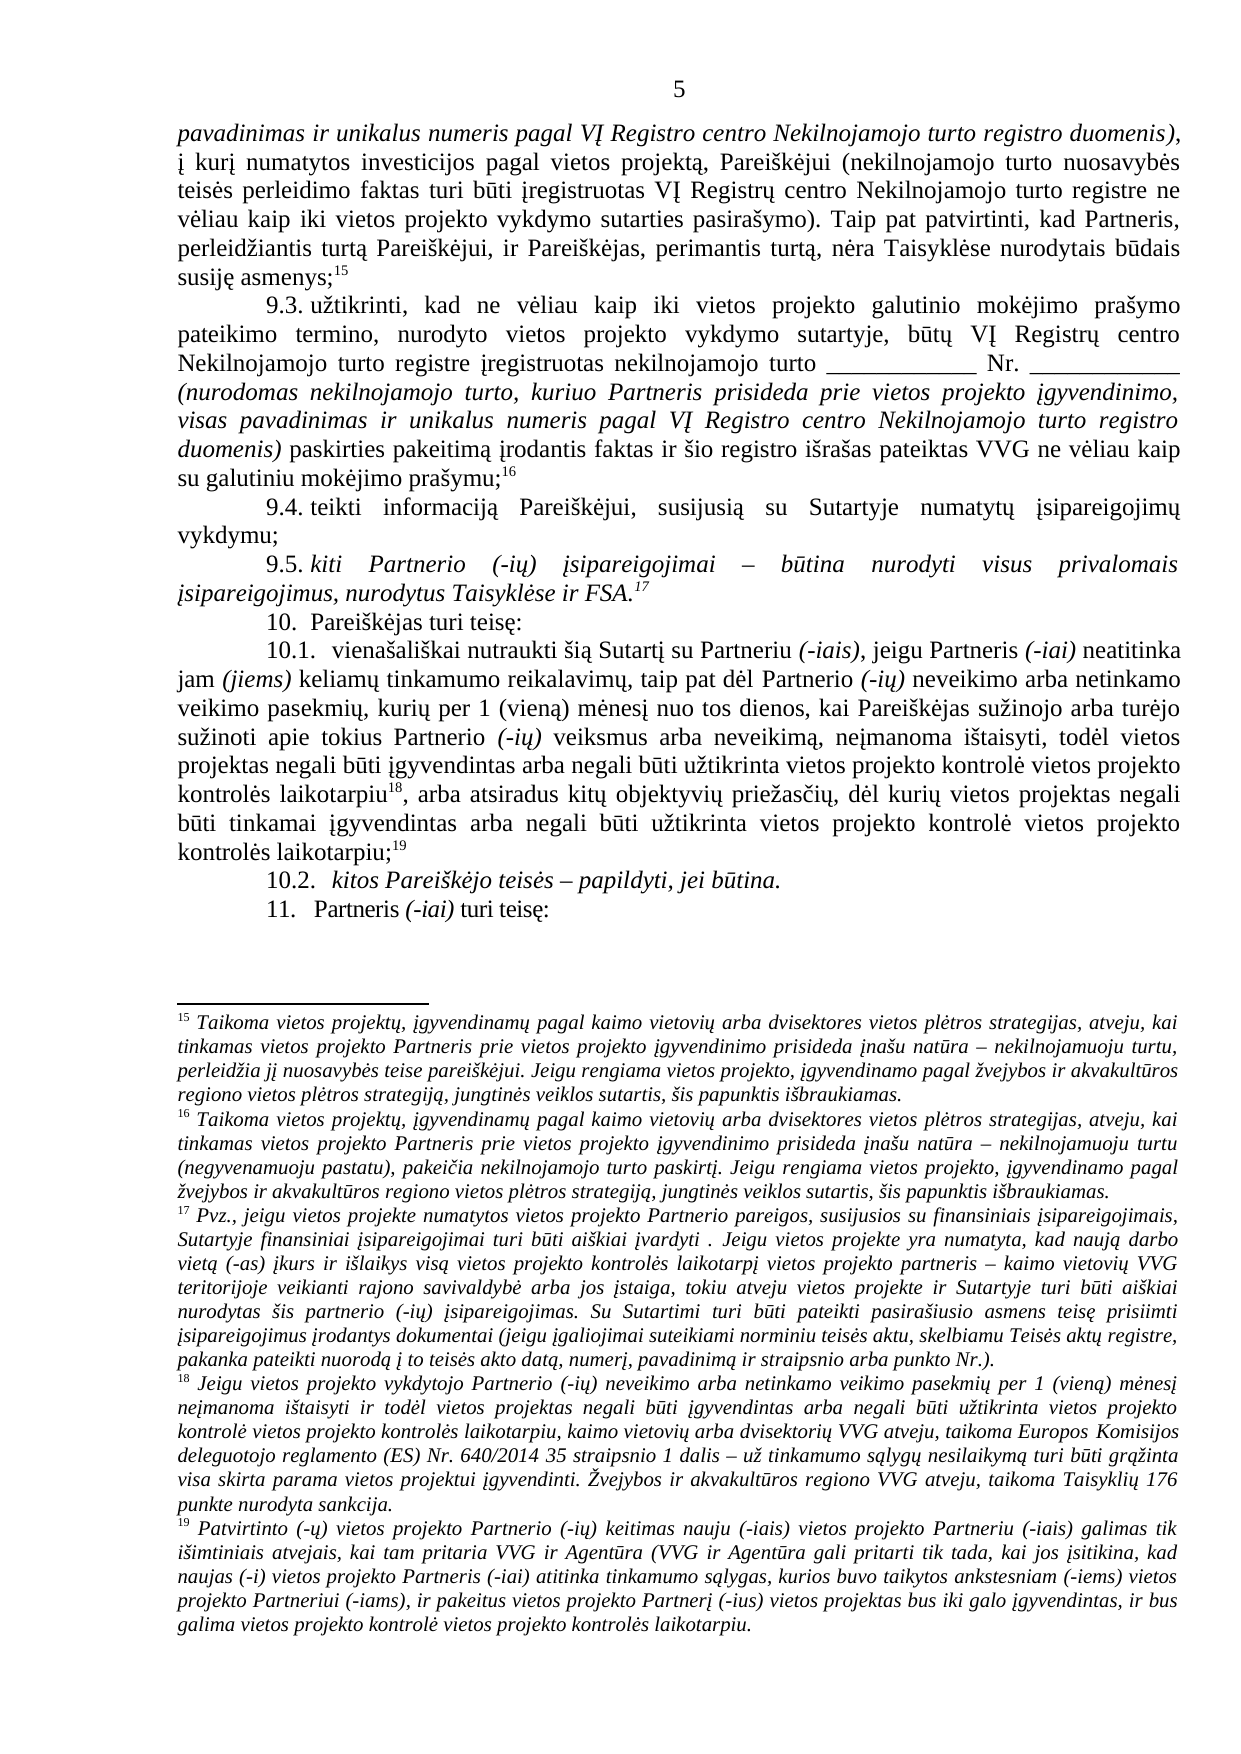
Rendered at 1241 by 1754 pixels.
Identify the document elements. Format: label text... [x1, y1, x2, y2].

text 10.2. kitos Pareiškėjo teisės – papildyti, jei būtina. [177, 866, 1181, 894]
text 9.3. užtikrinti, kad ne vėliau kaip iki vietos projekto galutinio mokėjimo prašymo pateikimo termino, nurodyto vietos projekto vykdymo sutartyje, būtų VĮ Registrų centro Nekilnojamojo turto registre įregistruotas nekilnojamojo turto ____________ Nr. ____________ (nurodomas nekilnojamojo turto, kuriuo Partneris prisideda prie vietos projekto įgyvendinimo, visas pavadinimas ir unikalus numeris pagal VĮ Registro centro Nekilnojamojo turto registro duomenis) paskirties pakeitimą įrodantis faktas ir šio registro išrašas pateiktas VVG ne vėliau kaip su galutiniu mokėjimo prašymu; [177, 291, 1181, 492]
text 9.2. skyrus paramą vietos projektui įgyvendinti iki vietos projekto vykdymo sutarties pasirašymo perleisti nuosavybės teisę į nekilnojamąjį turtą ____________ Nr. ____________ (nurodomas nekilnojamojo turto, kurį Partneris (-iai) įsipareigoja perleisti Pareiškėjui, visas pavadinimas ir unikalus numeris pagal VĮ Registro centro Nekilnojamojo turto registro duomenis), į kurį numatytos investicijos pagal vietos projektą, Pareiškėjui (nekilnojamojo turto nuosavybės teisės perleidimo faktas turi būti įregistruotas VĮ Registrų centro Nekilnojamojo turto registre ne vėliau kaip iki vietos projekto vykdymo sutarties pasirašymo). Taip pat patvirtinti, kad Partneris, perleidžiantis turtą Pareiškėjui, ir Pareiškėjas, perimantis turtą, nėra Taisyklėse nurodytais būdais susiję asmenys; [177, 118, 1181, 291]
list 10.1. vienašališkai nutraukti šią Sutartį su Partneriu (-iais), jeigu Partneris (-iai) neatitinka jam (jiems) keliamų tinkamumo reikalavimų, taip pat dėl Partnerio (-ių) neveikimo arba netinkamo veikimo pasekmių, kurių per 1 (vieną) mėnesį nuo tos dienos, kai Pareiškėjas sužinojo arba turėjo sužinoti apie tokius Partnerio (-ių) veiksmus arba neveikimą, neįmanoma ištaisyti, todėl vietos projektas negali būti įgyvendintas arba negali būti užtikrinta vietos projekto kontrolė vietos projekto kontrolės laikotarpiu, arba atsiradus kitų objektyvių priežasčių, dėl kurių vietos projektas negali būti tinkamai įgyvendintas arba negali būti užtikrinta vietos projekto kontrolė vietos projekto kontrolės laikotarpiu; [177, 636, 1181, 866]
text 11. Partneris (-iai) turi teisę: [177, 894, 1181, 923]
text 9.4. teikti informaciją Pareiškėjui, susijusią su Sutartyje numatytų įsipareigojimų vykdymu; [177, 492, 1181, 549]
text 9.5. kiti Partnerio (-ių) įsipareigojimai – būtina nurodyti visus privalomais įsipareigojimus, nurodytus Taisyklėse ir FSA. [177, 549, 1181, 607]
list 10. Pareiškėjas turi teisę: [177, 607, 1181, 636]
